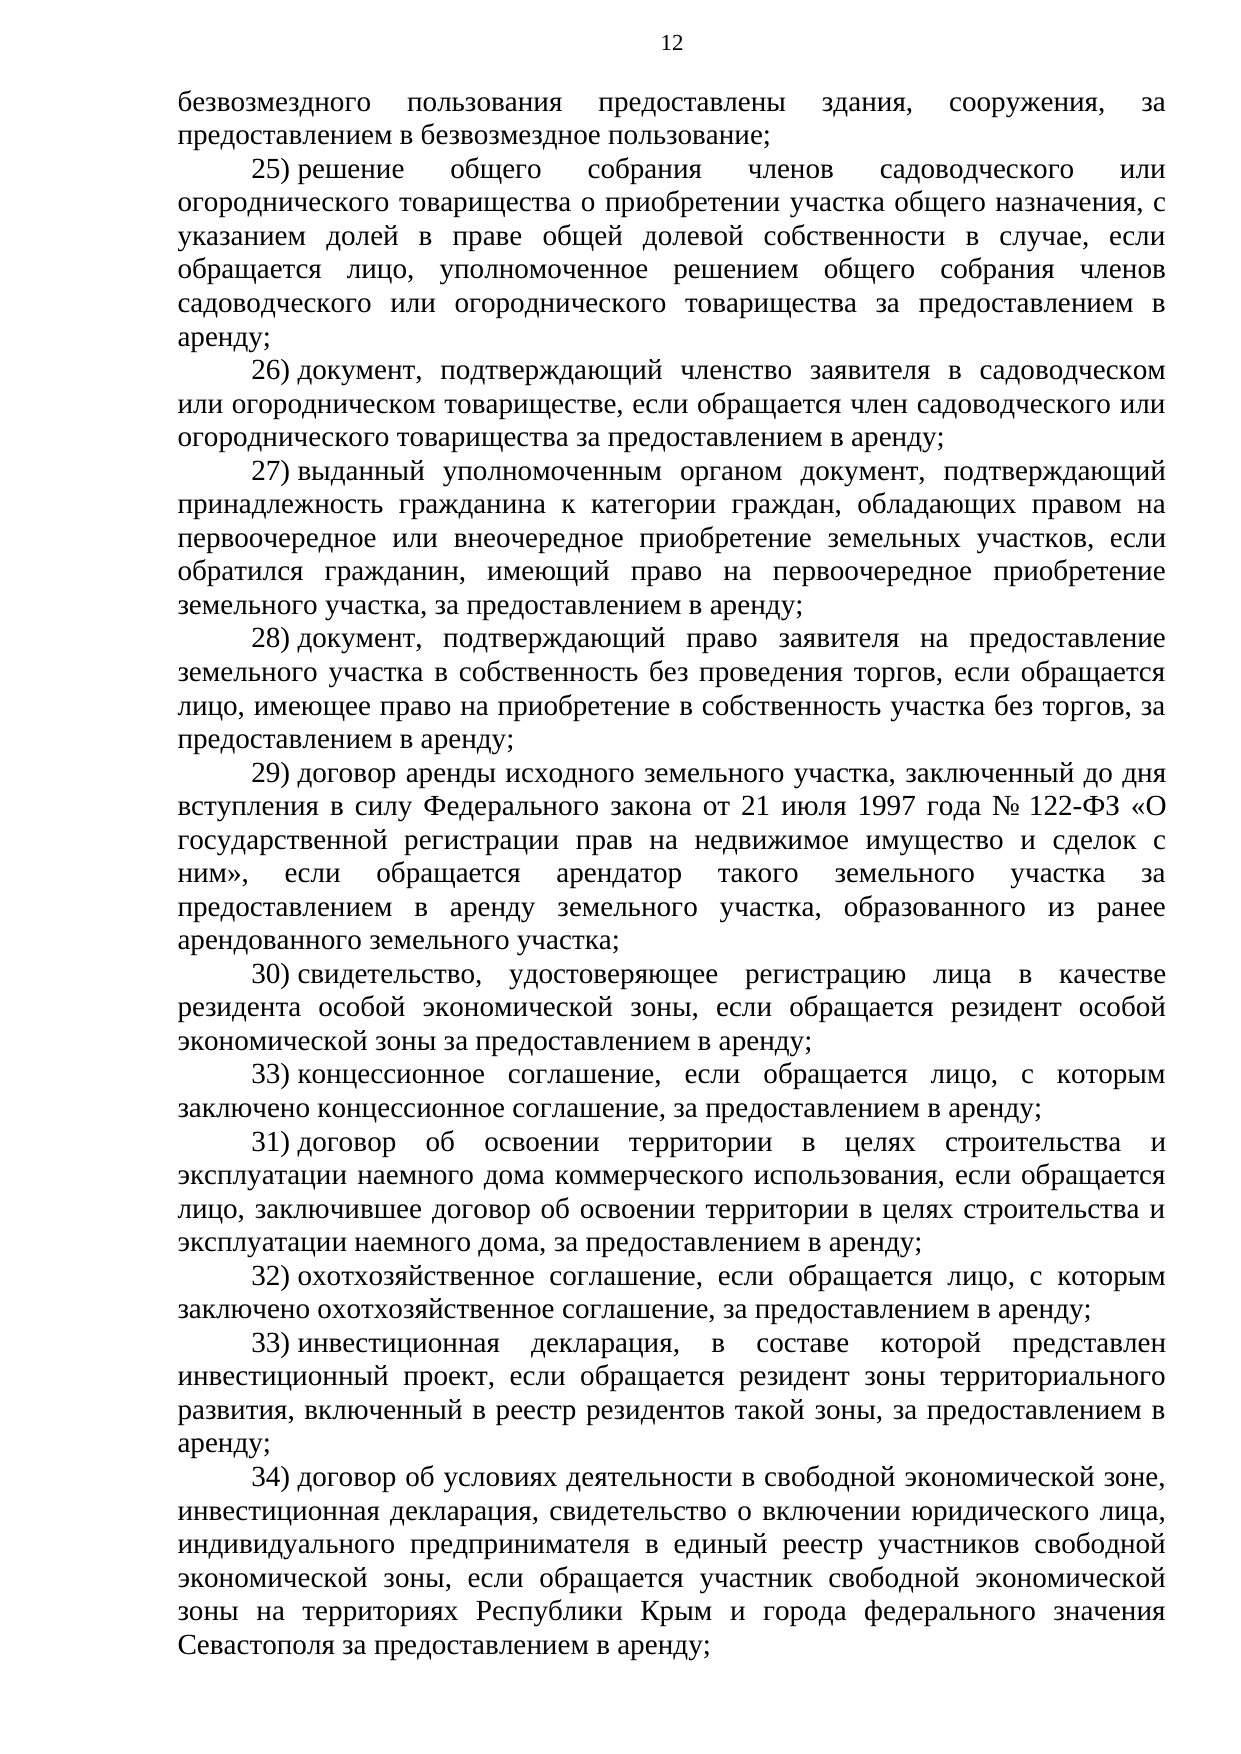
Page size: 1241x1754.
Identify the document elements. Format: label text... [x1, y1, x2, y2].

text 32) охотхозяйственное соглашение, если обращается лицо, с которым заключено охотхозяйственное соглашение, за предоставлением в аренду; [177, 1258, 1167, 1325]
text 31) договор об освоении территории в целях строительства и эксплуатации наемного дома коммерческого использования, если обращается лицо, заключившее договор об освоении территории в целях строительства и эксплуатации наемного дома, за предоставлением в аренду; [177, 1124, 1167, 1258]
text 25) решение общего собрания членов садоводческого или огороднического товарищества о приобретении участка общего назначения, с указанием долей в праве общей долевой собственности в случае, если обращается лицо, уполномоченное решением общего собрания членов садоводческого или огороднического товарищества за предоставлением в аренду; [177, 151, 1167, 352]
text 33) концессионное соглашение, если обращается лицо, с которым заключено концессионное соглашение, за предоставлением в аренду; [177, 1057, 1167, 1124]
text 26) документ, подтверждающий членство заявителя в садоводческом или огородническом товариществе, если обращается член садоводческого или огороднического товарищества за предоставлением в аренду; [177, 352, 1167, 453]
text 28) документ, подтверждающий право заявителя на предоставление земельного участка в собственность без проведения торгов, если обращается лицо, имеющее право на приобретение в собственность участка без торгов, за предоставлением в аренду; [177, 621, 1167, 755]
text 27) выданный уполномоченным органом документ, подтверждающий принадлежность гражданина к категории граждан, обладающих правом на первоочередное или внеочередное приобретение земельных участков, если обратился гражданин, имеющий право на первоочередное приобретение земельного участка, за предоставлением в аренду; [177, 453, 1167, 621]
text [177, 84, 1167, 151]
text 34) договор об условиях деятельности в свободной экономической зоне, инвестиционная декларация, свидетельство о включении юридического лица, индивидуального предпринимателя в единый реестр участников свободной экономической зоны, если обращается участник свободной экономической зоны на территориях Республики Крым и города федерального значения Севастополя за предоставлением в аренду; [177, 1459, 1167, 1660]
text 33) инвестиционная декларация, в составе которой представлен инвестиционный проект, если обращается резидент зоны территориального развития, включенный в реестр резидентов такой зоны, за предоставлением в аренду; [177, 1325, 1167, 1459]
text 29) договор аренды исходного земельного участка, заключенный до дня вступления в силу Федерального закона от 21 июля 1997 года № 122-ФЗ «О государственной регистрации прав на недвижимое имущество и сделок с ним», если обращается арендатор такого земельного участка за предоставлением в аренду земельного участка, образованного из ранее арендованного земельного участка; [177, 755, 1167, 956]
text 30) свидетельство, удостоверяющее регистрацию лица в качестве резидента особой экономической зоны, если обращается резидент особой экономической зоны за предоставлением в аренду; [177, 956, 1167, 1057]
